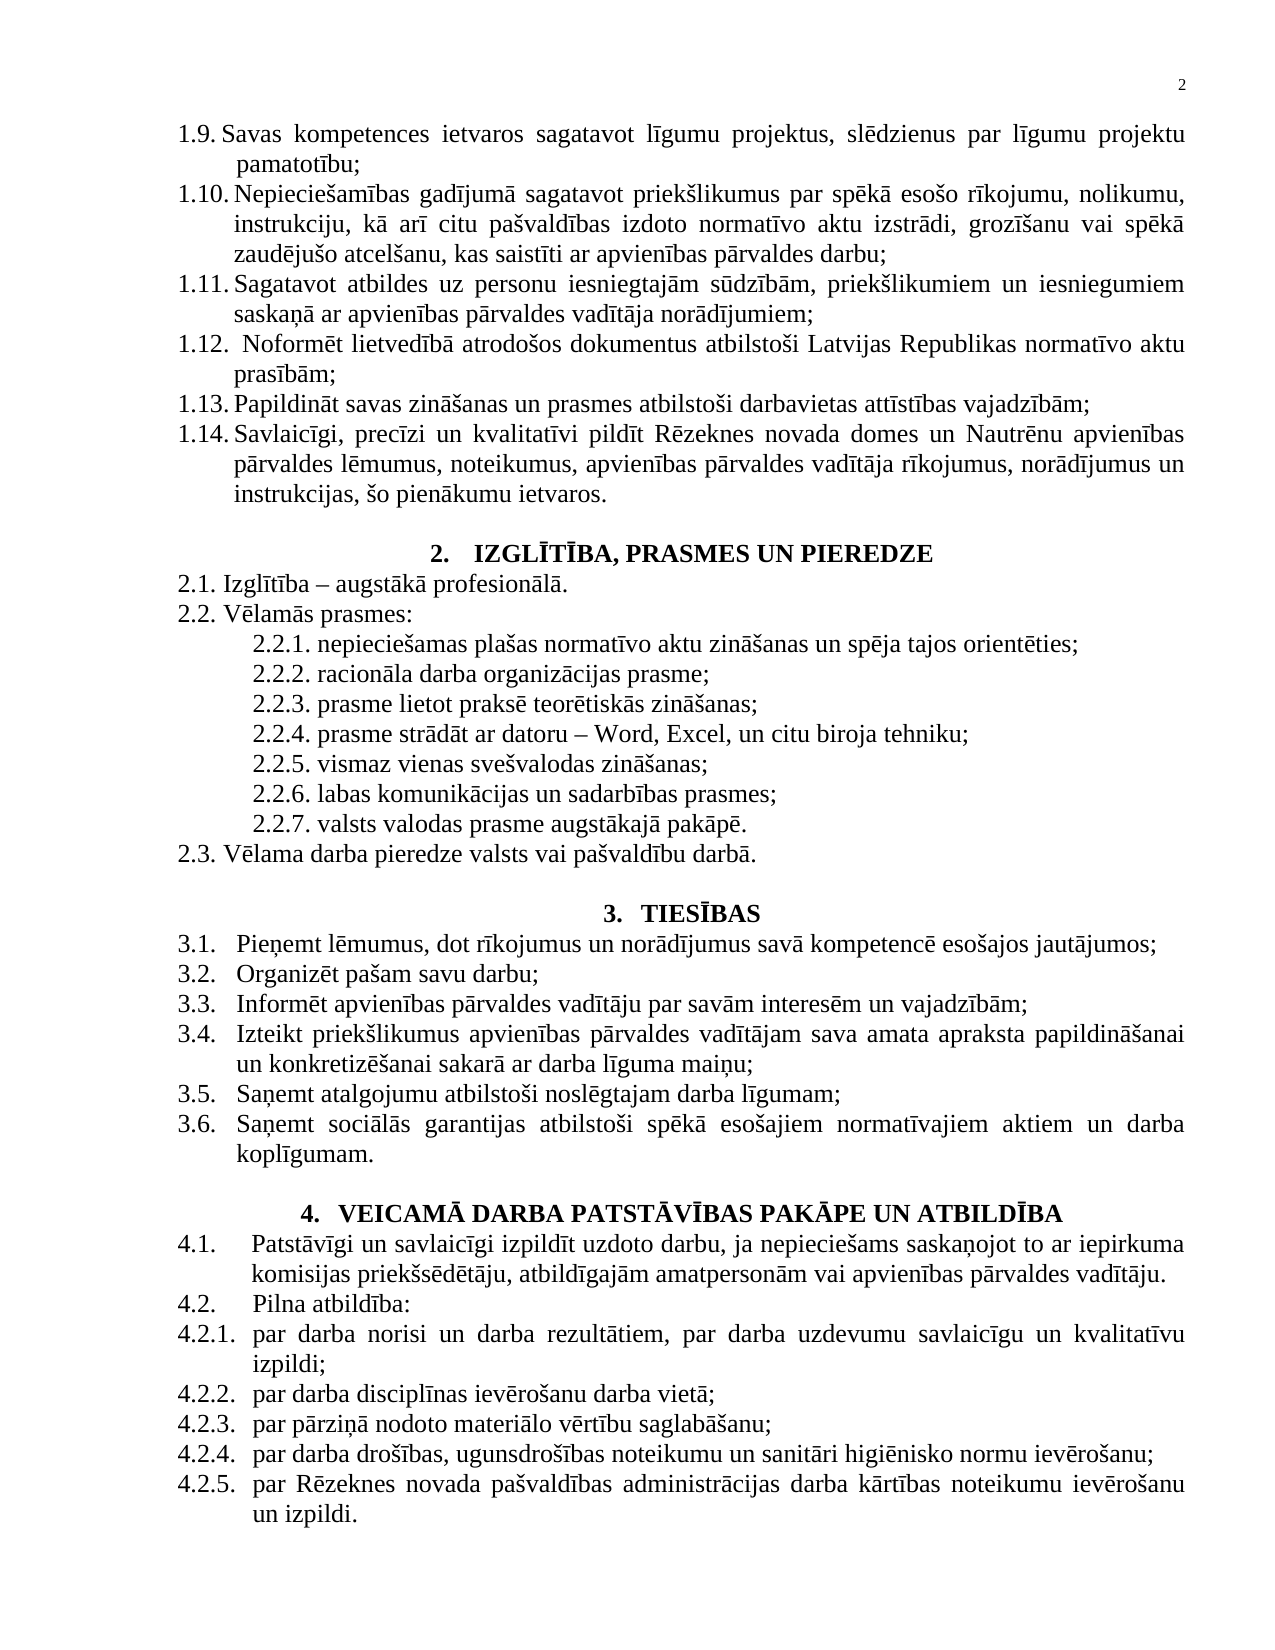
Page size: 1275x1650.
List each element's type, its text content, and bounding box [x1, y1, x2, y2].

list Savas kompetences ietvaros sagatavot līgumu projektus, slēdzienus par līgumu projektu pamatotību; [177, 118, 1186, 178]
list TIESĪBAS [177, 898, 1186, 928]
text 2.2.7. valsts valodas prasme augstākajā pakāpē. [252, 808, 1186, 838]
text 2.2.2. racionāla darba organizācijas prasme; [252, 658, 1186, 688]
list par pārziņā nodoto materiālo vērtību saglabāšanu; [177, 1408, 1186, 1438]
text 2.1. Izglītība – augstākā profesionālā. [177, 568, 1186, 598]
text 2.2.1. nepieciešamas plašas normatīvo aktu zināšanas un spēja tajos orientēties; [252, 628, 1186, 658]
text 2.2.5. vismaz vienas svešvalodas zināšanas; [177, 748, 1186, 778]
list Patstāvīgi un savlaicīgi izpildīt uzdoto darbu, ja nepieciešams saskaņojot to ar iepirkuma komisijas priekšsēdētāju, atbildīgajām amatpersonām vai apvienības pārvaldes vadītāju. [177, 1228, 1186, 1288]
list IZGLĪTĪBA, PRASMES UN PIEREDZE [177, 538, 1186, 568]
text 2.2. Vēlamās prasmes: [177, 598, 1186, 628]
text 2.2.4. prasme strādāt ar datoru – Word, Excel, un citu biroja tehniku; [252, 718, 1186, 748]
text 2.2.3. prasme lietot praksē teorētiskās zināšanas; [252, 688, 1186, 718]
list Sagatavot atbildes uz personu iesniegtajām sūdzībām, priekšlikumiem un iesniegumiem saskaņā ar apvienības pārvaldes vadītāja norādījumiem; [177, 268, 1186, 328]
list par darba disciplīnas ievērošanu darba vietā; [177, 1378, 1186, 1408]
list Noformēt lietvedībā atrodošos dokumentus atbilstoši Latvijas Republikas normatīvo aktu prasībām; [177, 328, 1186, 388]
list Organizēt pašam savu darbu; [177, 958, 1186, 988]
list Saņemt atalgojumu atbilstoši noslēgtajam darba līgumam; [177, 1078, 1186, 1108]
list Nepieciešamības gadījumā sagatavot priekšlikumus par spēkā esošo rīkojumu, nolikumu, instrukciju, kā arī citu pašvaldības izdoto normatīvo aktu izstrādi, grozīšanu vai spēkā zaudējušo atcelšanu, kas saistīti ar apvienības pārvaldes darbu; [177, 178, 1186, 268]
text 2.2.6. labas komunikācijas un sadarbības prasmes; [177, 778, 1186, 808]
list Pilna atbildība: [177, 1288, 1186, 1318]
list Saņemt sociālās garantijas atbilstoši spēkā esošajiem normatīvajiem aktiem un darba koplīgumam. [177, 1108, 1186, 1168]
list Savlaicīgi, precīzi un kvalitatīvi pildīt Rēzeknes novada domes un Nautrēnu apvienības pārvaldes lēmumus, noteikumus, apvienības pārvaldes vadītāja rīkojumus, norādījumus un instrukcijas, šo pienākumu ietvaros. [177, 418, 1186, 508]
list par darba norisi un darba rezultātiem, par darba uzdevumu savlaicīgu un kvalitatīvu izpildi; [177, 1318, 1186, 1378]
text 2.3. Vēlama darba pieredze valsts vai pašvaldību darbā. [177, 838, 1186, 868]
list Papildināt savas zināšanas un prasmes atbilstoši darbavietas attīstības vajadzībām; [177, 388, 1186, 418]
list Informēt apvienības pārvaldes vadītāju par savām interesēm un vajadzībām; [177, 988, 1186, 1018]
list VEICAMĀ DARBA PATSTĀVĪBAS PAKĀPE UN ATBILDĪBA [177, 1198, 1186, 1228]
list par Rēzeknes novada pašvaldības administrācijas darba kārtības noteikumu ievērošanu un izpildi. [177, 1468, 1186, 1528]
list Pieņemt lēmumus, dot rīkojumus un norādījumus savā kompetencē esošajos jautājumos; [177, 928, 1186, 958]
list par darba drošības, ugunsdrošības noteikumu un sanitāri higiēnisko normu ievērošanu; [177, 1438, 1186, 1468]
list Izteikt priekšlikumus apvienības pārvaldes vadītājam sava amata apraksta papildināšanai un konkretizēšanai sakarā ar darba līguma maiņu; [177, 1018, 1186, 1078]
